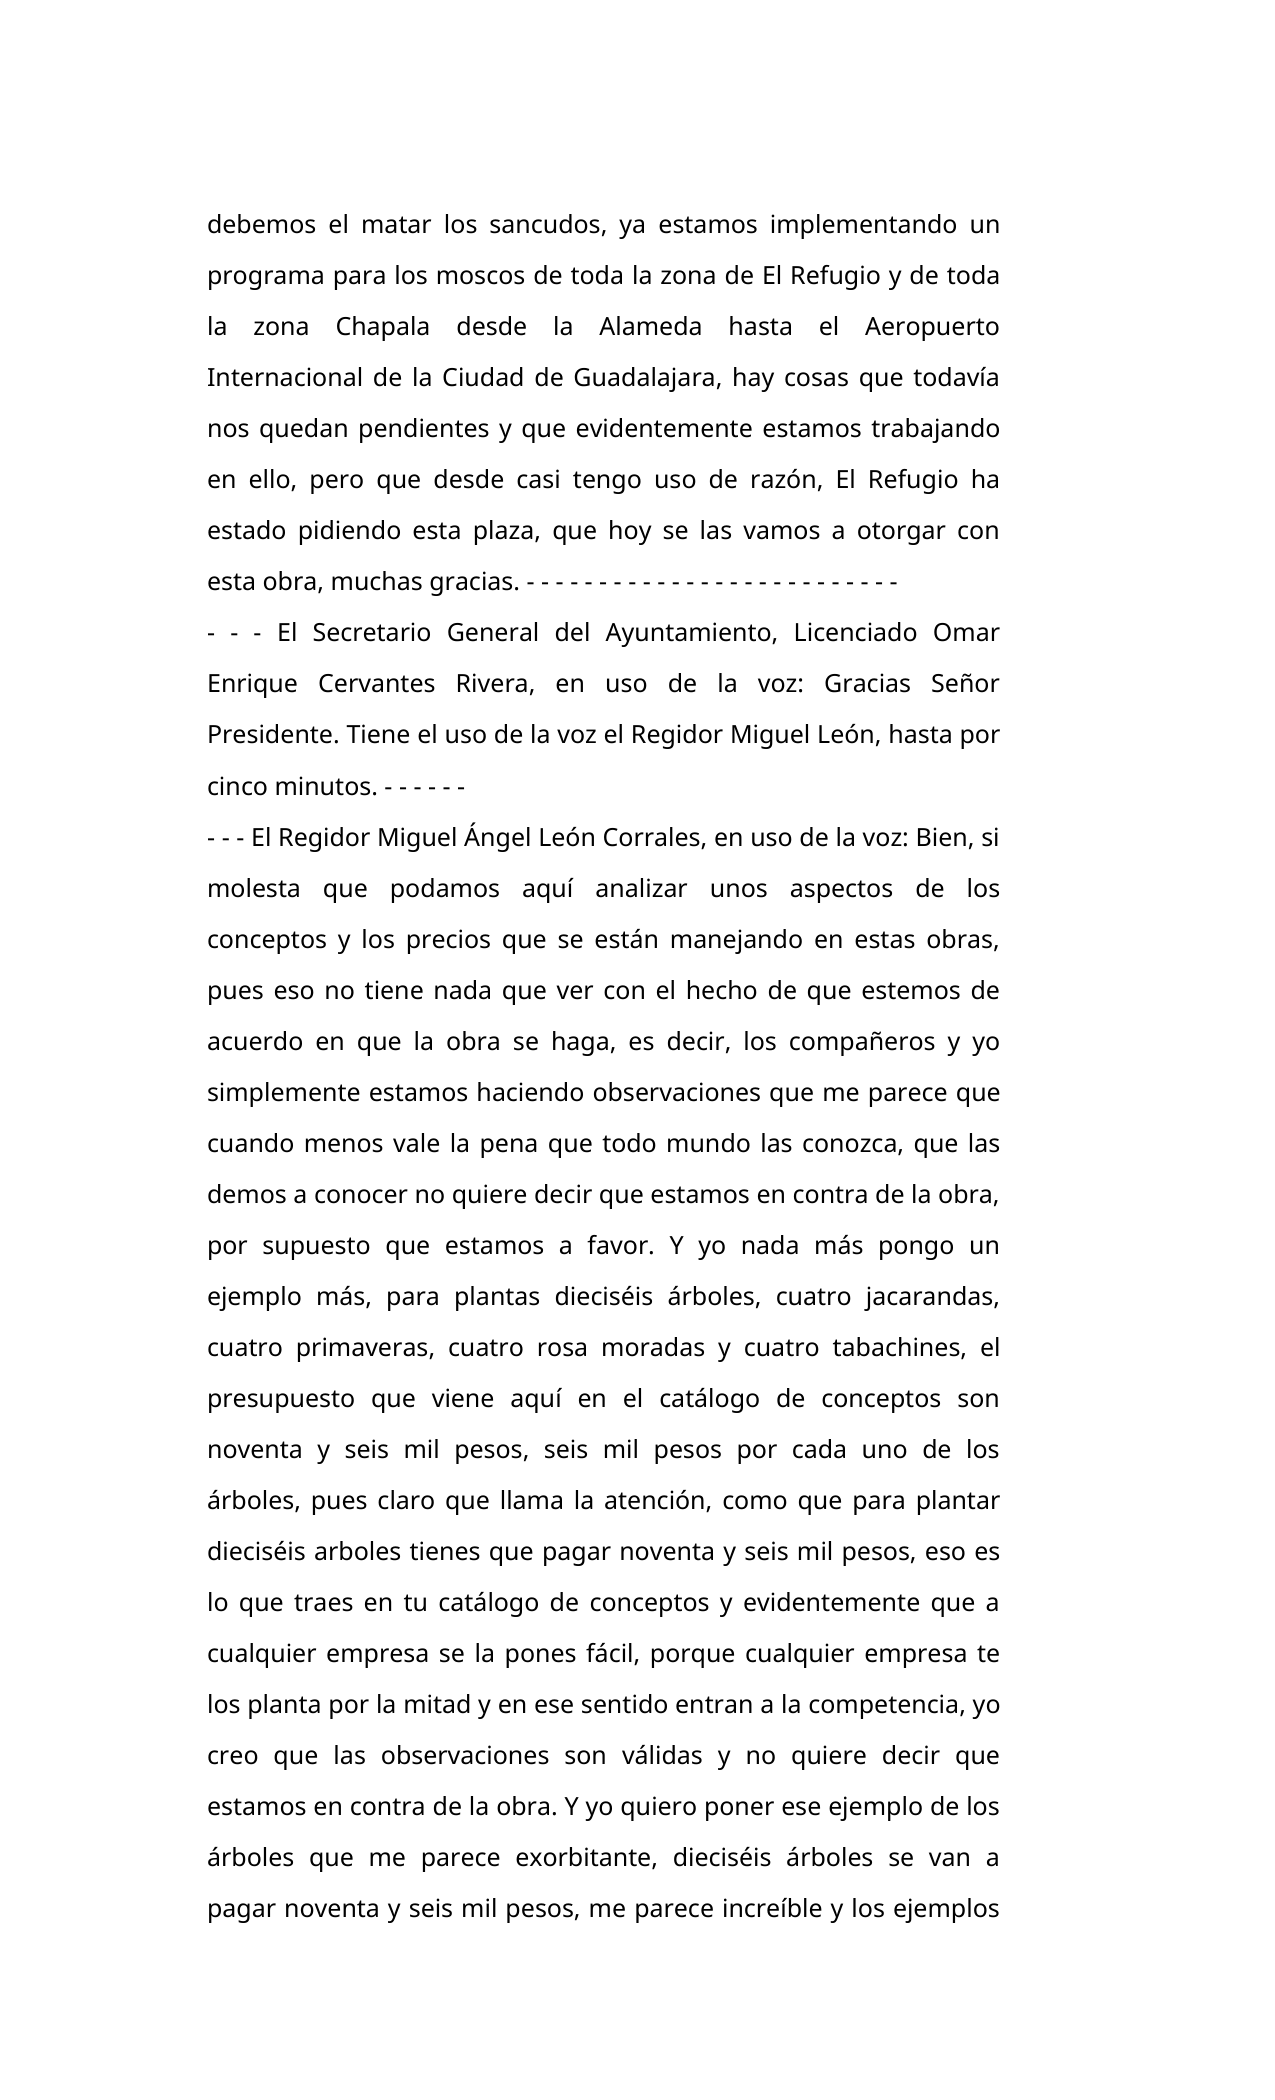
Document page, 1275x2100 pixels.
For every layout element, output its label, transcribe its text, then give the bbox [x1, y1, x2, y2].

text - - - El Secretario General del Ayuntamiento, Licenciado Omar Enrique Cervantes Rivera, en uso de la voz: Gracias Señor Presidente. Tiene el uso de la voz el Regidor Miguel León, hasta por cinco minutos. - - - - - - [207, 615, 1001, 802]
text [207, 207, 1001, 598]
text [207, 819, 1001, 1925]
